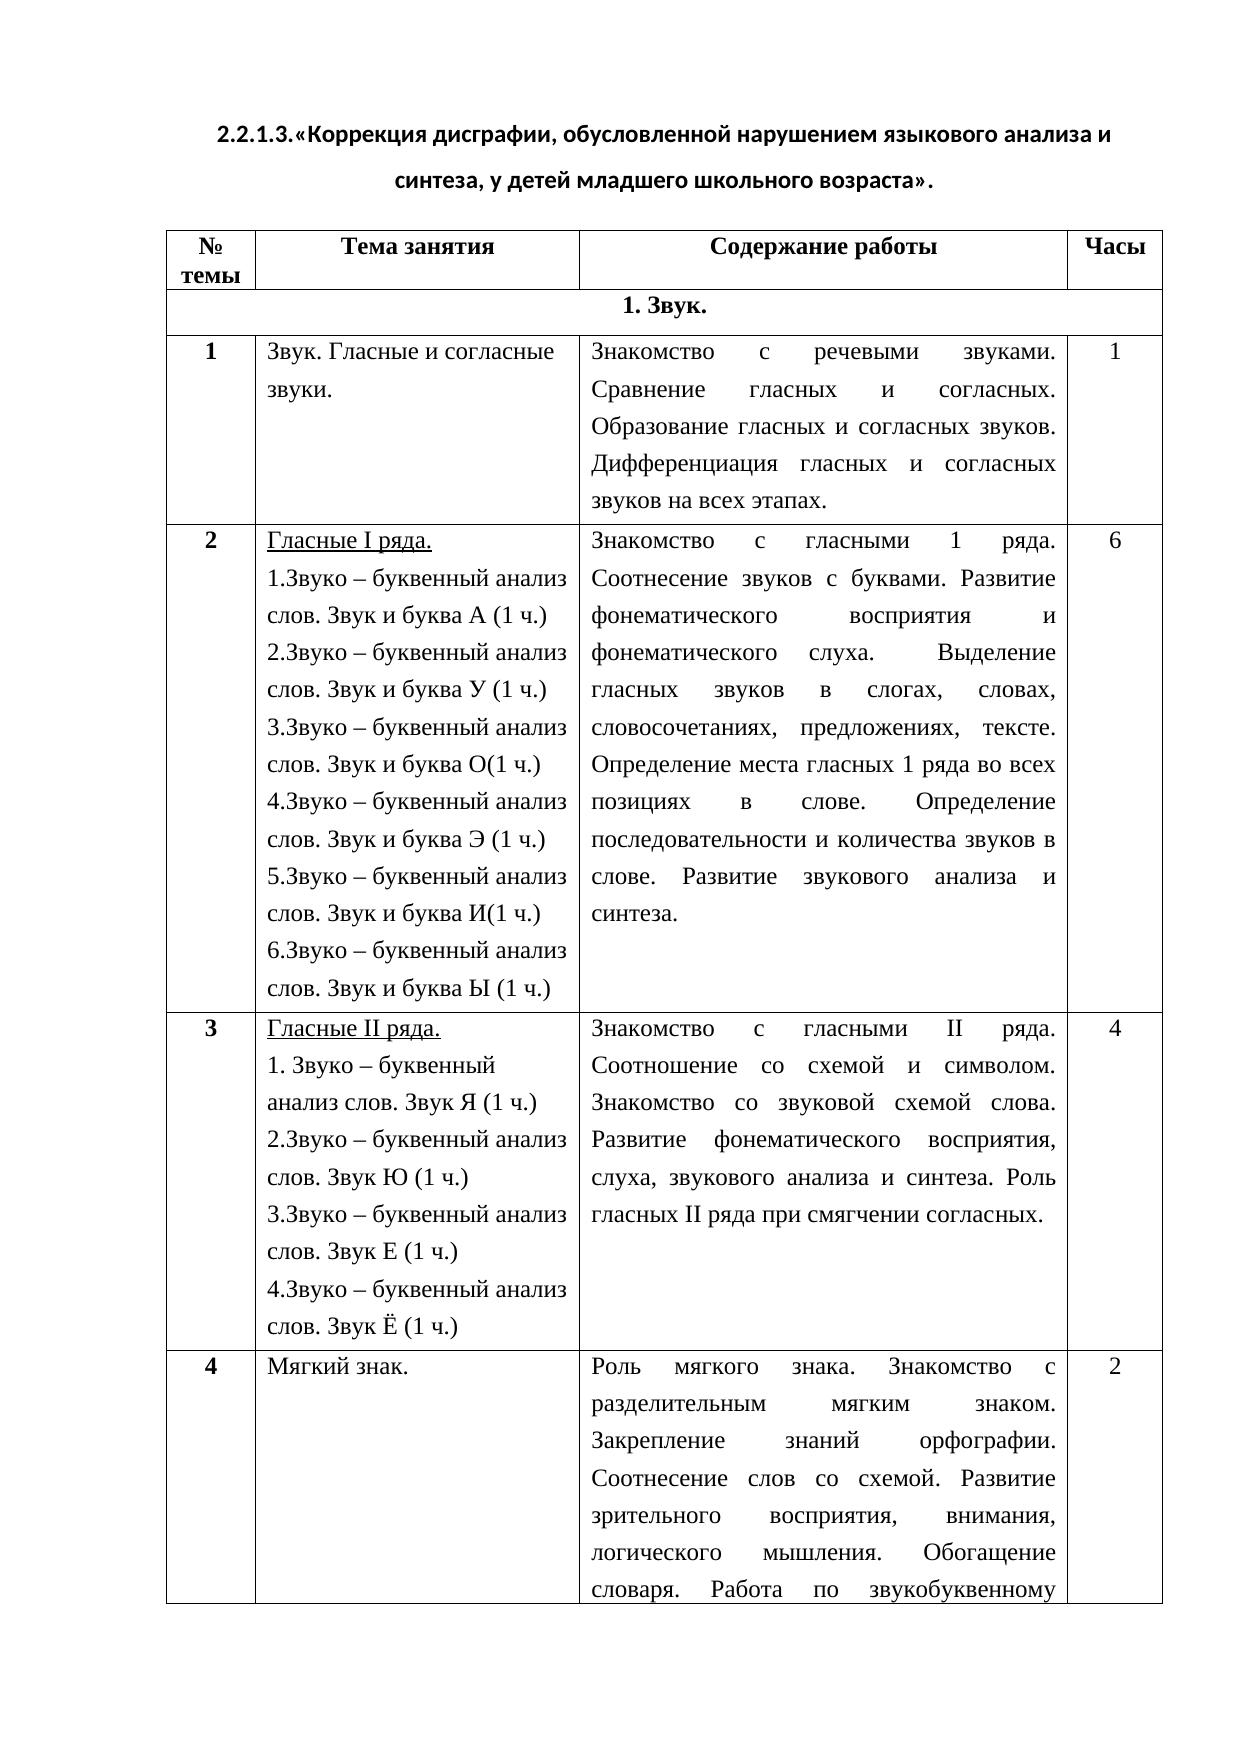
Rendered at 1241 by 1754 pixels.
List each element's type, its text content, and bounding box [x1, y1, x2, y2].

table_cell 1 [1068, 336, 1162, 524]
table_cell 4 [1068, 1013, 1162, 1350]
table_header Тема занятия [256, 231, 579, 289]
table_header № темы [167, 231, 255, 289]
table_cell 1. Звук. [167, 290, 1162, 335]
table_cell 4 [167, 1351, 255, 1603]
table_header Содержание работы [580, 231, 1067, 289]
table_cell Гласные II ряда. 1. Звуко – буквенный анализ слов. Звук Я (1 ч.) 2.Звуко – буквенный анализ слов. Звук Ю (1 ч.) 3.Звуко – буквенный анализ слов. Звук Е (1 ч.) 4.Звуко – буквенный анализ слов. Звук Ё (1 ч.) [256, 1013, 579, 1350]
table_cell 2 [1068, 1351, 1162, 1603]
table_cell Знакомство с гласными 1 ряда. Соотнесение звуков с буквами. Развитие фонематического восприятия и фонематического слуха. Выделение гласных звуков в слогах, словах, словосочетаниях, предложениях, тексте. Определение места гласных 1 ряда во всех позициях в слове. Определение последовательности и количества звуков в слове. Развитие звукового анализа и синтеза. [580, 525, 1067, 1012]
table_cell Знакомство с речевыми звуками. Сравнение гласных и согласных. Образование гласных и согласных звуков. Дифференциация гласных и согласных звуков на всех этапах. [580, 336, 1067, 524]
table_cell Мягкий знак. [256, 1351, 579, 1603]
table_cell 1 [167, 336, 255, 524]
table_cell Знакомство с гласными II ряда. Соотношение со схемой и символом. Знакомство со звуковой схемой слова. Развитие фонематического восприятия, слуха, звукового анализа и синтеза. Роль гласных II ряда при смягчении согласных. [580, 1013, 1067, 1350]
table_cell Гласные I ряда. 1.Звуко – буквенный анализ слов. Звук и буква А (1 ч.) 2.Звуко – буквенный анализ слов. Звук и буква У (1 ч.) 3.Звуко – буквенный анализ слов. Звук и буква О(1 ч.) 4.Звуко – буквенный анализ слов. Звук и буква Э (1 ч.) 5.Звуко – буквенный анализ слов. Звук и буква И(1 ч.) 6.Звуко – буквенный анализ слов. Звук и буква Ы (1 ч.) [256, 525, 579, 1012]
text 2.2.1.3.«Коррекция дисграфии, обусловленной нарушением языкового анализа и синтеза, у детей младшего школьного возраста». [177, 118, 1152, 194]
table_cell 6 [1068, 525, 1162, 1012]
table_cell Звук. Гласные и согласные звуки. [256, 336, 579, 524]
table_cell 3 [167, 1013, 255, 1350]
table_header Часы [1068, 231, 1162, 289]
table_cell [580, 1351, 1067, 1603]
table_cell 2 [167, 525, 255, 1012]
